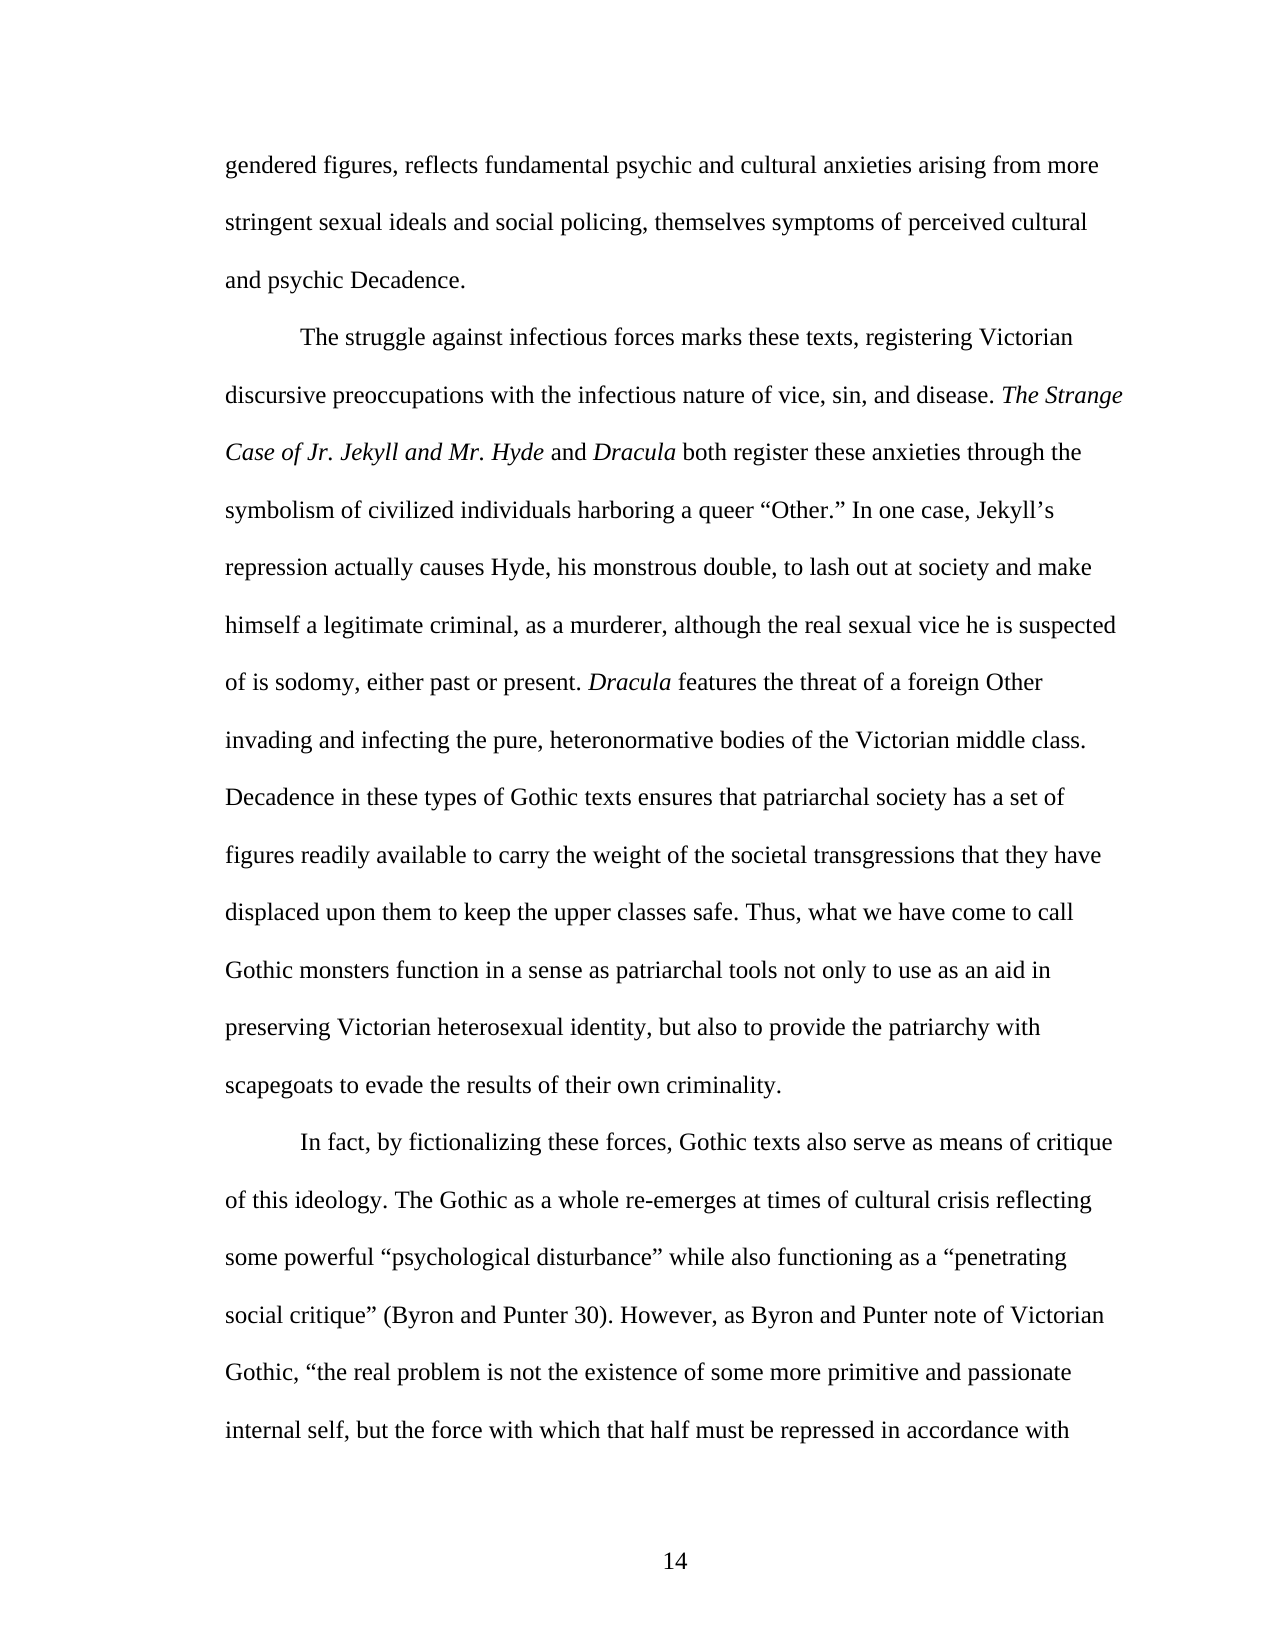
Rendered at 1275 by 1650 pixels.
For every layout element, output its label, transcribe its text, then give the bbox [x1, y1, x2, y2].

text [225, 1127, 1125, 1444]
text The struggle against infectious forces marks these texts, registering Victorian discursive preoccupations with the infectious nature of vice, sin, and disease. The Strange Case of Jr. Jekyll and Mr. Hyde and Dracula both register these anxieties through the symbolism of civilized individuals harboring a queer “Other.” In one case, Jekyll’s repression actually causes Hyde, his monstrous double, to lash out at society and make himself a legitimate criminal, as a murderer, although the real sexual vice he is suspected of is sodomy, either past or present. Dracula features the threat of a foreign Other invading and infecting the pure, heteronormative bodies of the Victorian middle class. Decadence in these types of Gothic texts ensures that patriarchal society has a set of figures readily available to carry the weight of the societal transgressions that they have displaced upon them to keep the upper classes safe. Thus, what we have come to call Gothic monsters function in a sense as patriarchal tools not only to use as an aid in preserving Victorian heterosexual identity, but also to provide the patriarchy with scapegoats to evade the results of their own criminality. [225, 322, 1125, 1099]
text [225, 150, 1125, 294]
